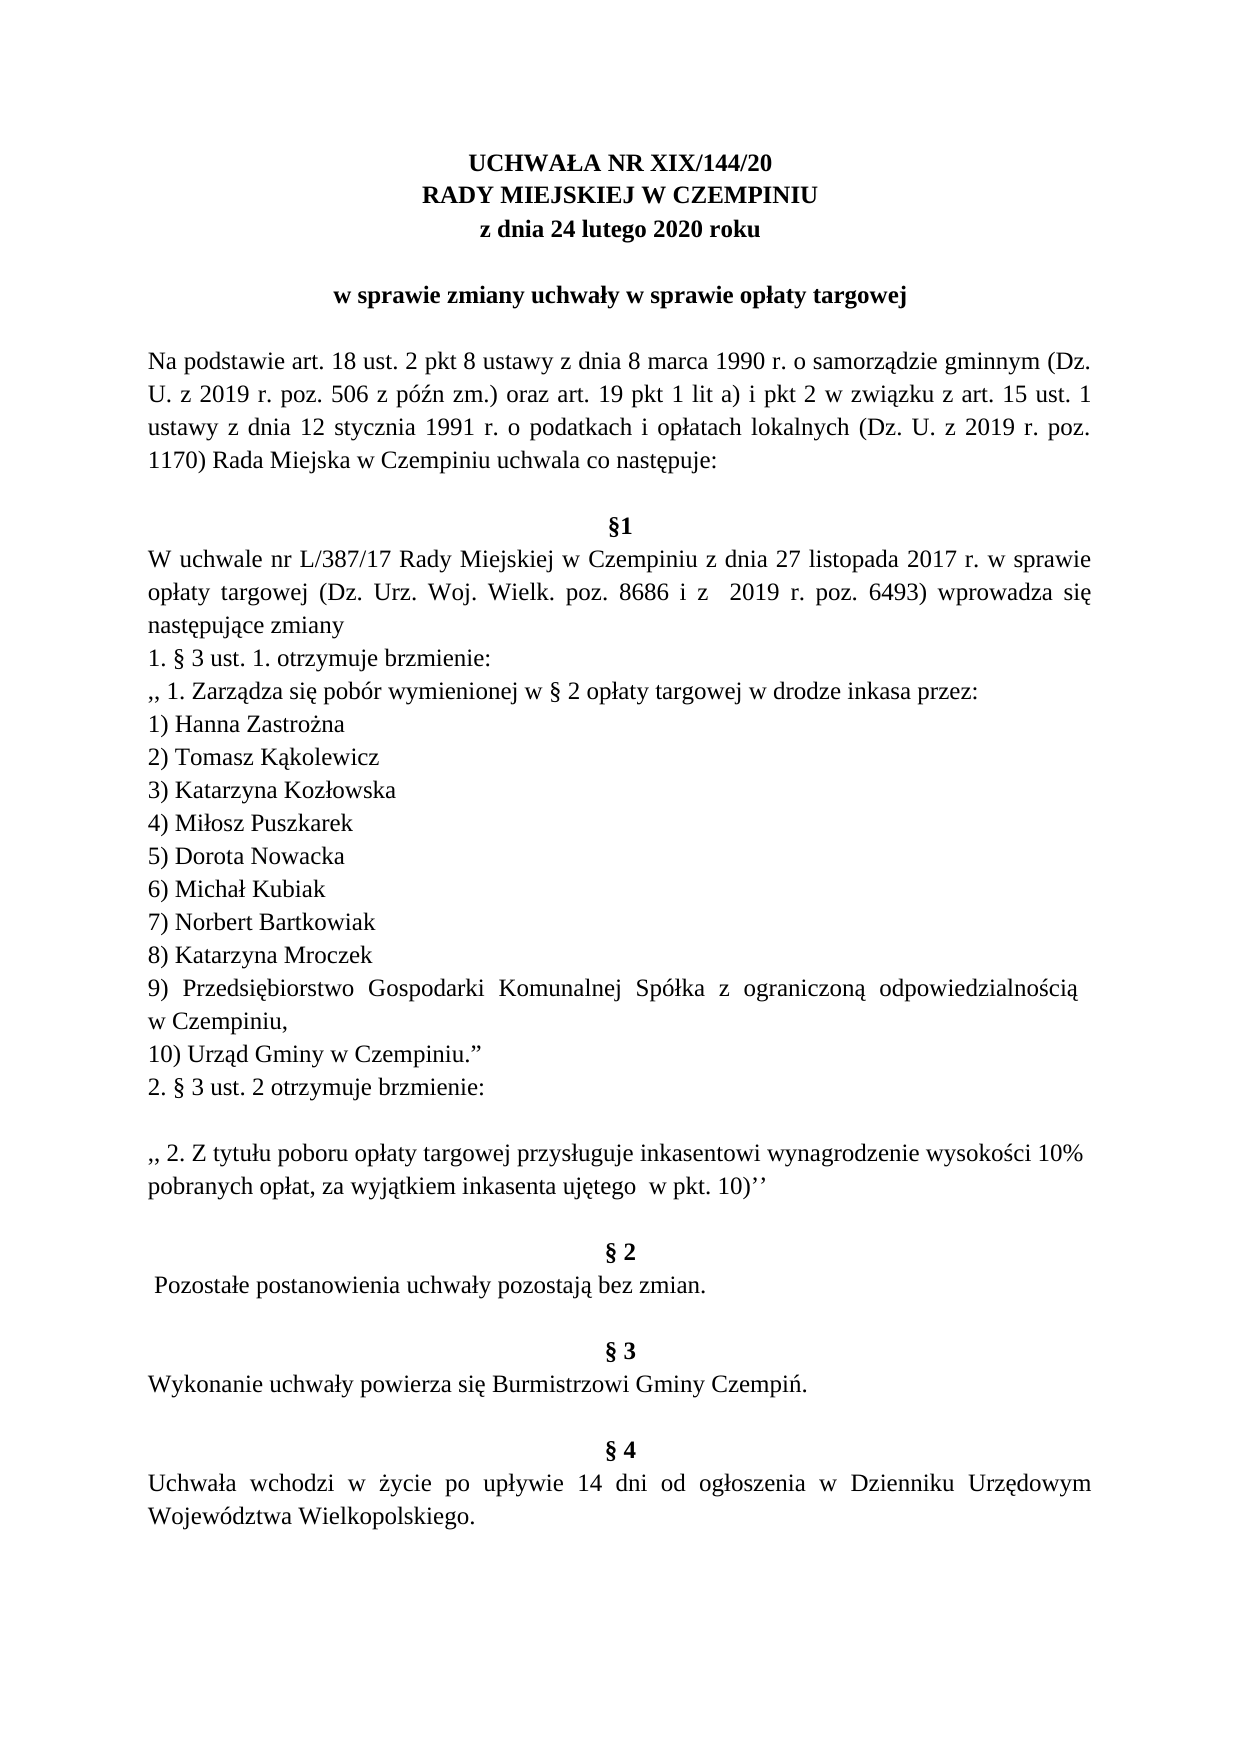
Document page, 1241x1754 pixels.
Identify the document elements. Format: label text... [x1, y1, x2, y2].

text 10) Urząd Gminy w Czempiniu.” [148, 1039, 1093, 1068]
text § 4 [148, 1435, 1093, 1464]
text w sprawie zmiany uchwały w sprawie opłaty targowej [148, 280, 1093, 308]
text Na podstawie art. 18 ust. 2 pkt 8 ustawy z dnia 8 marca 1990 r. o samorządzie gminnym (Dz. U. z 2019 r. poz. 506 z późn zm.) oraz art. 19 pkt 1 lit a) i pkt 2 w związku z art. 15 ust. 1 ustawy z dnia 12 stycznia 1991 r. o podatkach i opłatach lokalnych (Dz. U. z 2019 r. poz. 1170) Rada Miejska w Czempiniu uchwala co następuje: [148, 346, 1093, 473]
text 2. § 3 ust. 2 otrzymuje brzmienie: ,, 2. Z tytułu poboru opłaty targowej przysługuje inkasentowi wynagrodzenie wysokości 10% pobranych opłat, za wyjątkiem inkasenta ujętego w pkt. 10)’’ [148, 1072, 1093, 1200]
text Wykonanie uchwały powierza się Burmistrzowi Gminy Czempiń. [148, 1369, 1093, 1398]
text ,, 1. Zarządza się pobór wymienionej w § 2 opłaty targowej w drodze inkasa przez: [148, 676, 1093, 705]
text 1. § 3 ust. 1. otrzymuje brzmienie: [148, 643, 1093, 672]
text §1 [148, 511, 1093, 539]
text 9) Przedsiębiorstwo Gospodarki Komunalnej Spółka z ograniczoną odpowiedzialnością w Czempiniu, [148, 973, 1093, 1035]
text 2) Tomasz Kąkolewicz [148, 742, 1093, 771]
text Pozostałe postanowienia uchwały pozostają bez zmian. [148, 1270, 1093, 1299]
text 3) Katarzyna Kozłowska [148, 775, 1093, 804]
text 5) Dorota Nowacka [148, 841, 1093, 870]
text RADY MIEJSKIEJ W CZEMPINIU [148, 181, 1093, 209]
text 1) Hanna Zastrożna [148, 709, 1093, 738]
text UCHWAŁA NR XIX/144/20 [148, 148, 1093, 176]
text z dnia 24 lutego 2020 roku [148, 214, 1093, 242]
text Uchwała wchodzi w życie po upływie 14 dni od ogłoszenia w Dzienniku Urzędowym Województwa Wielkopolskiego. [148, 1468, 1093, 1530]
text W uchwale nr L/387/17 Rady Miejskiej w Czempiniu z dnia 27 listopada 2017 r. w sprawie opłaty targowej (Dz. Urz. Woj. Wielk. poz. 8686 i z 2019 r. poz. 6493) wprowadza się następujące zmiany [148, 544, 1093, 639]
text § 2 [148, 1237, 1093, 1266]
text § 3 [148, 1336, 1093, 1365]
text 4) Miłosz Puszkarek [148, 808, 1093, 837]
text 6) Michał Kubiak [148, 874, 1093, 903]
text 7) Norbert Bartkowiak [148, 907, 1093, 936]
text 8) Katarzyna Mroczek [148, 940, 1093, 969]
